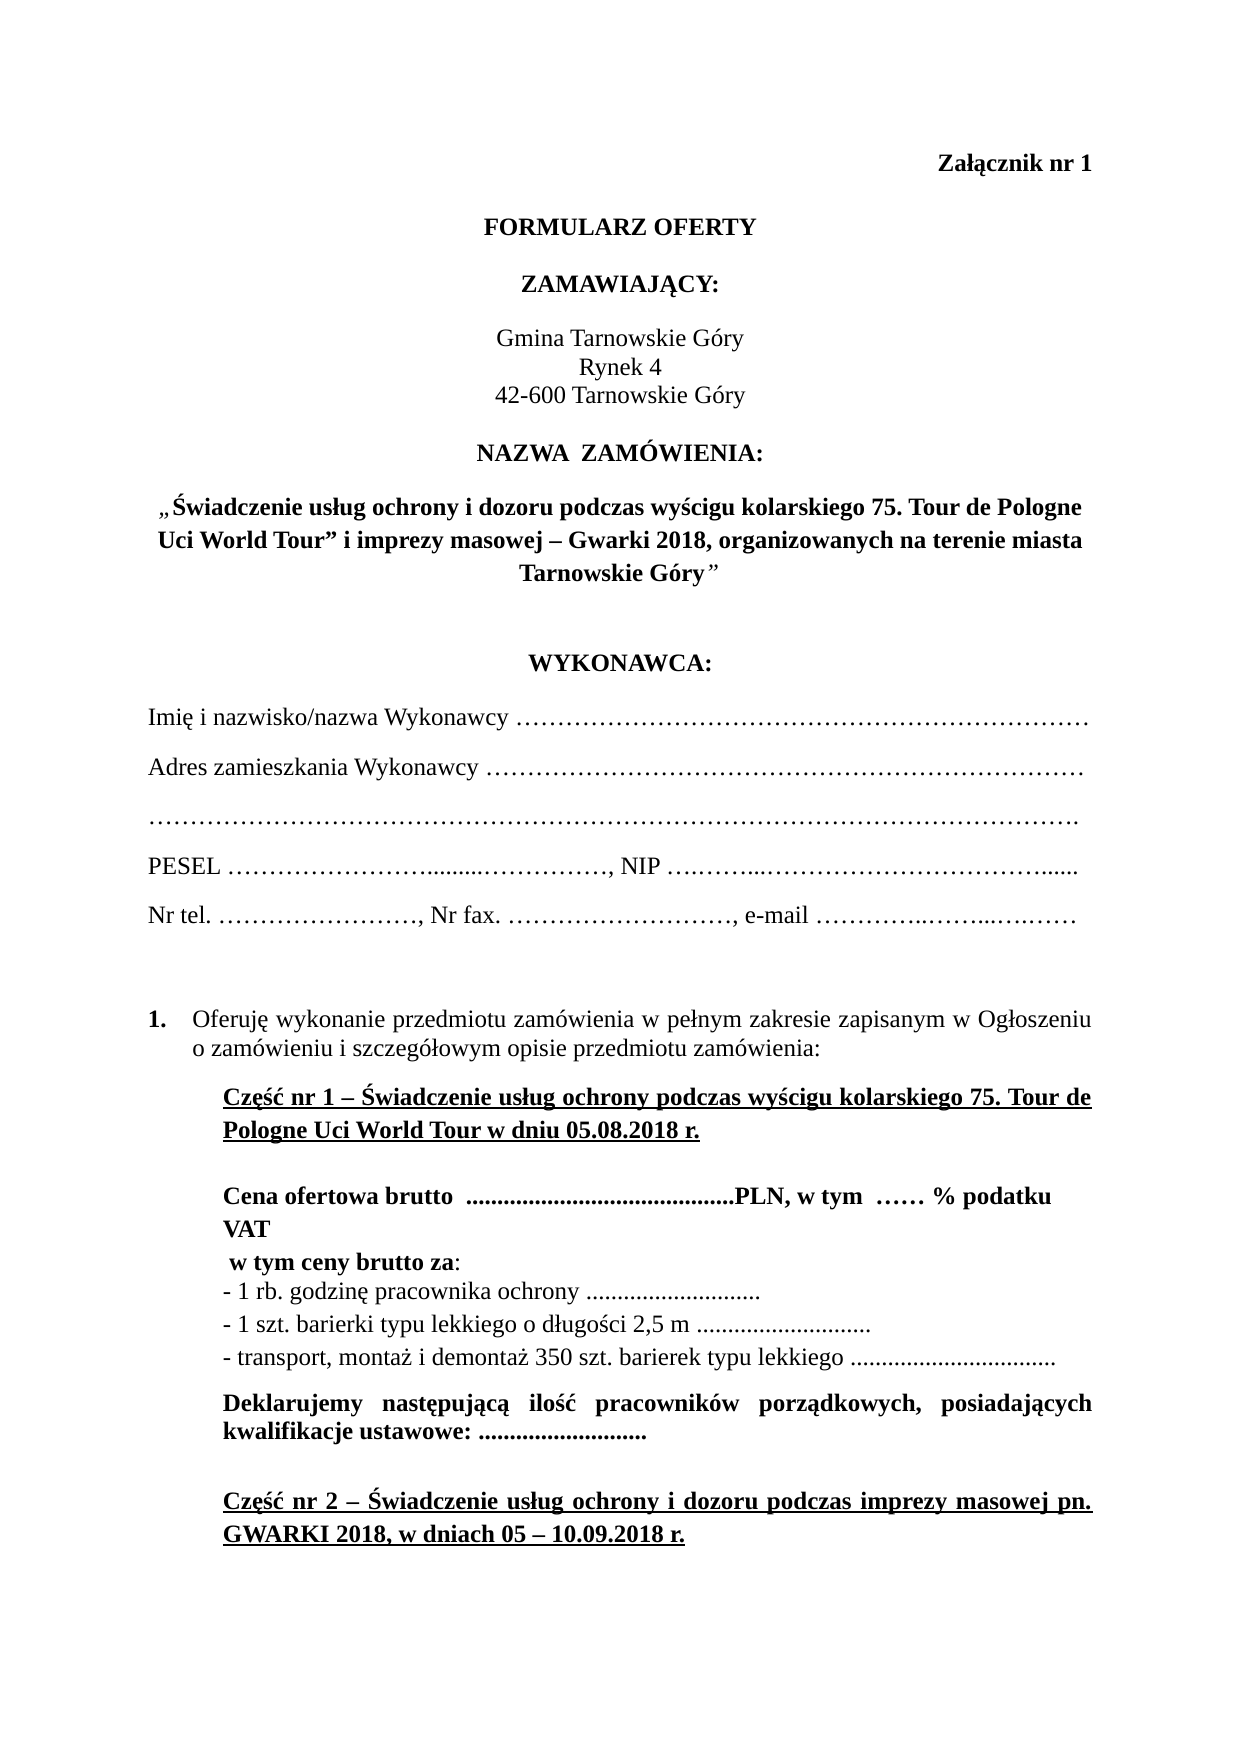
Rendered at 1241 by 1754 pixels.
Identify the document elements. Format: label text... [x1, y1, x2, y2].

text Adres zamieszkania Wykonawcy ……………………………………………………………… [148, 752, 1093, 781]
text - 1 szt. barierki typu lekkiego o długości 2,5 m ............................ [148, 1309, 1093, 1338]
text Deklarujemy następującą ilość pracowników porządkowych, posiadających kwalifikacje ustawowe: ........................... [223, 1388, 1093, 1445]
list Oferuję wykonanie przedmiotu zamówienia w pełnym zakresie zapisanym w Ogłoszeniu o zamówieniu i szczegółowym opisie przedmiotu zamówienia: [148, 1004, 1093, 1061]
text Nr tel. ……………………, Nr fax. ………………………, e-mail …………..……...….…… [148, 901, 1093, 929]
text …………………………………………………………………………………………………. [148, 801, 1093, 830]
text Część nr 2 – Świadczenie usług ochrony i dozoru podczas imprezy masowej pn. GWARKI 2018, w dniach 05 – 10.09.2018 r. [223, 1486, 1093, 1511]
text NAZWA ZAMÓWIENIA: [148, 438, 1093, 467]
text Gmina Tarnowskie Góry [148, 323, 1093, 352]
text FORMULARZ OFERTY [148, 212, 1093, 240]
text PESEL …………………….........……………, NIP ….……...……………………………...... [148, 851, 1093, 880]
text Rynek 4 [148, 352, 1093, 380]
text Załącznik nr 1 [148, 148, 1092, 176]
text Imię i nazwisko/nazwa Wykonawcy …………………………………………………………… [148, 702, 1093, 731]
text „Świadczenie usług ochrony i dozoru podczas wyścigu kolarskiego 75. Tour de Pologne Uci World Tour” i imprezy masowej – Gwarki 2018, organizowanych na terenie miasta Tarnowskie Góry” [148, 492, 1093, 587]
text ZAMAWIAJĄCY: [148, 269, 1093, 298]
text WYKONAWCA: [148, 648, 1093, 677]
text w tym ceny brutto za: [148, 1247, 1093, 1276]
text Część nr 1 – Świadczenie usług ochrony podczas wyścigu kolarskiego 75. Tour de Pologne Uci World Tour w dniu 05.08.2018 r. [223, 1082, 1093, 1144]
text Część nr 2 – Świadczenie usług ochrony i dozoru podczas imprezy masowej pn. GWARKI 2018, w dniach 05 – 10.09.2018 r. [223, 1513, 1093, 1548]
text Cena ofertowa brutto ...........................................PLN, w tym …… % podatku VAT [223, 1181, 1093, 1243]
text 42-600 Tarnowskie Góry [148, 380, 1093, 409]
text - 1 rb. godzinę pracownika ochrony ............................ [148, 1276, 1093, 1305]
text - transport, montaż i demontaż 350 szt. barierek typu lekkiego ................................. [223, 1342, 1093, 1371]
